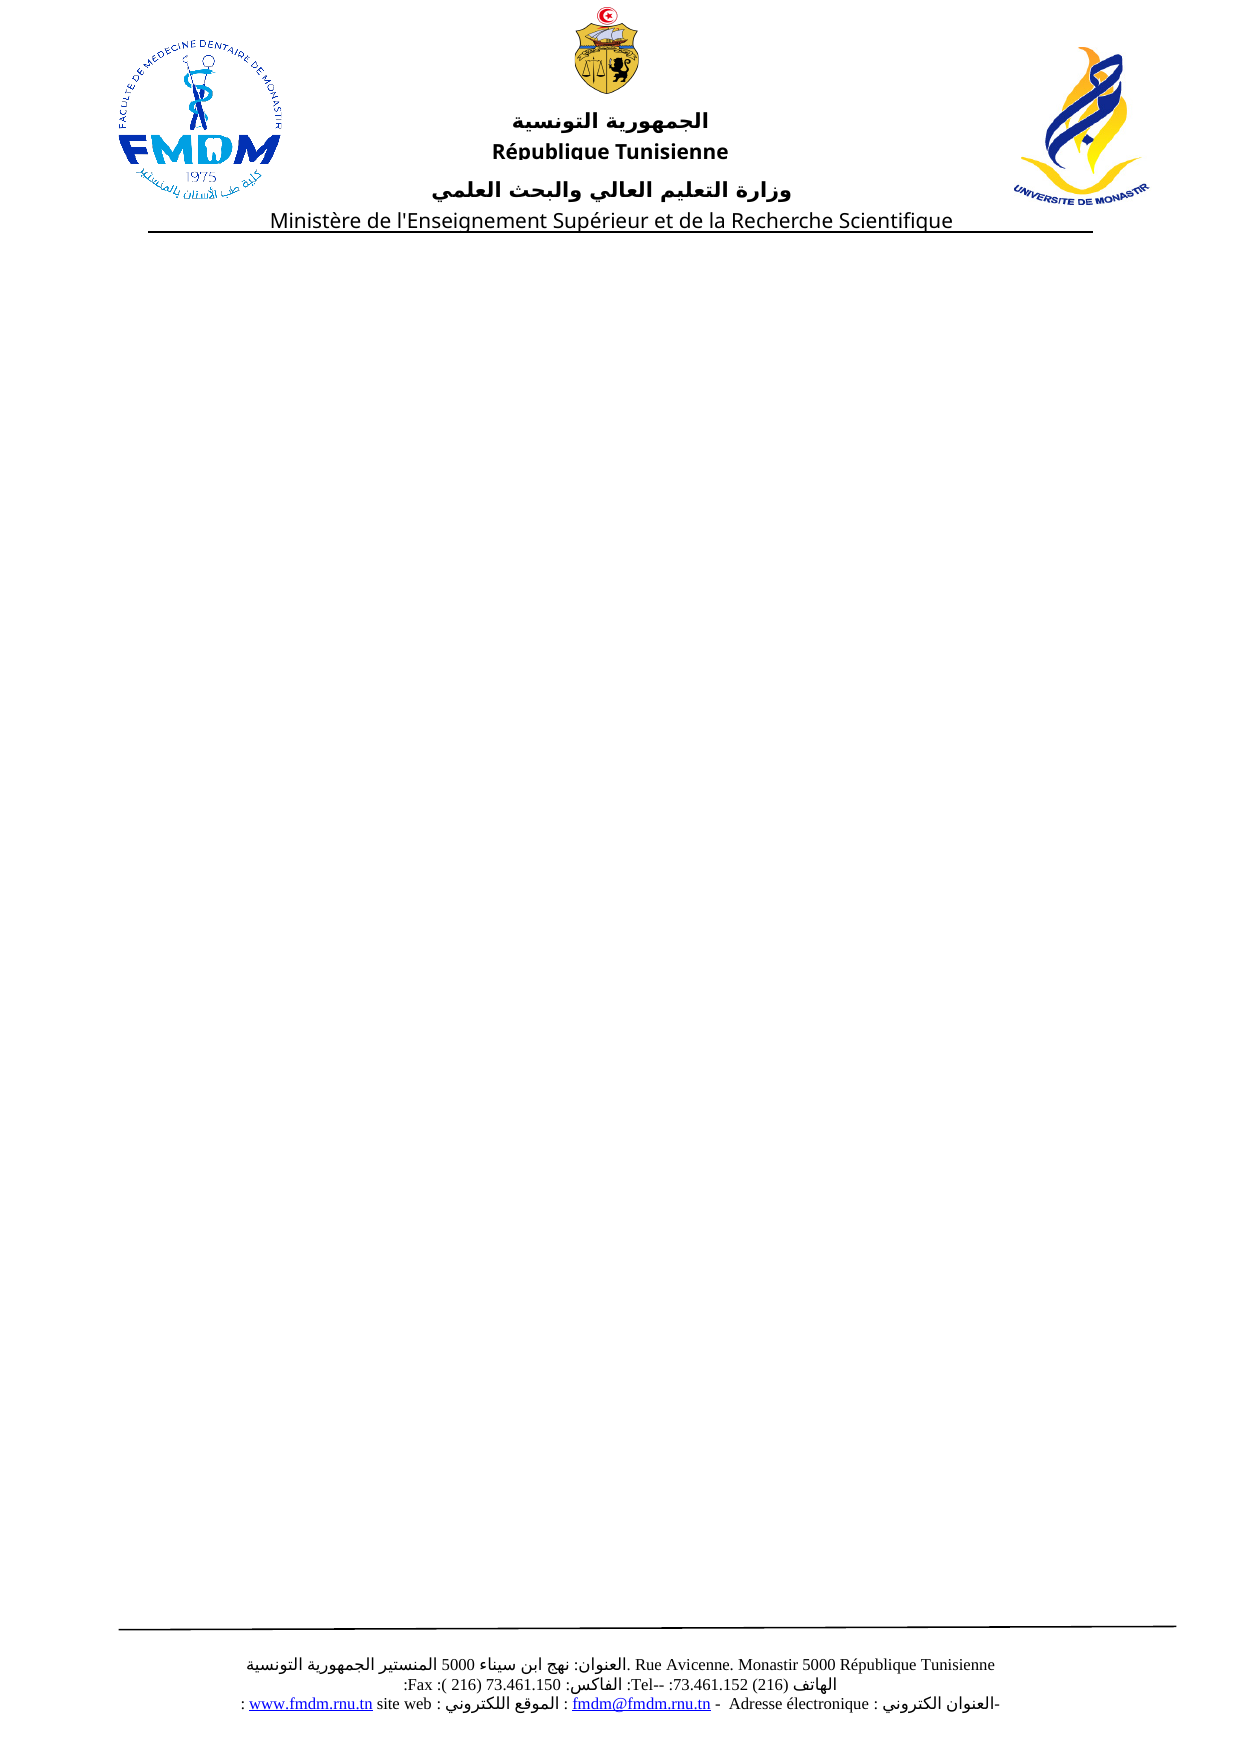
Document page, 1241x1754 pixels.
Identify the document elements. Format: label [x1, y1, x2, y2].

picture [574, 7, 639, 94]
picture [1009, 40, 1159, 212]
picture [118, 40, 282, 199]
